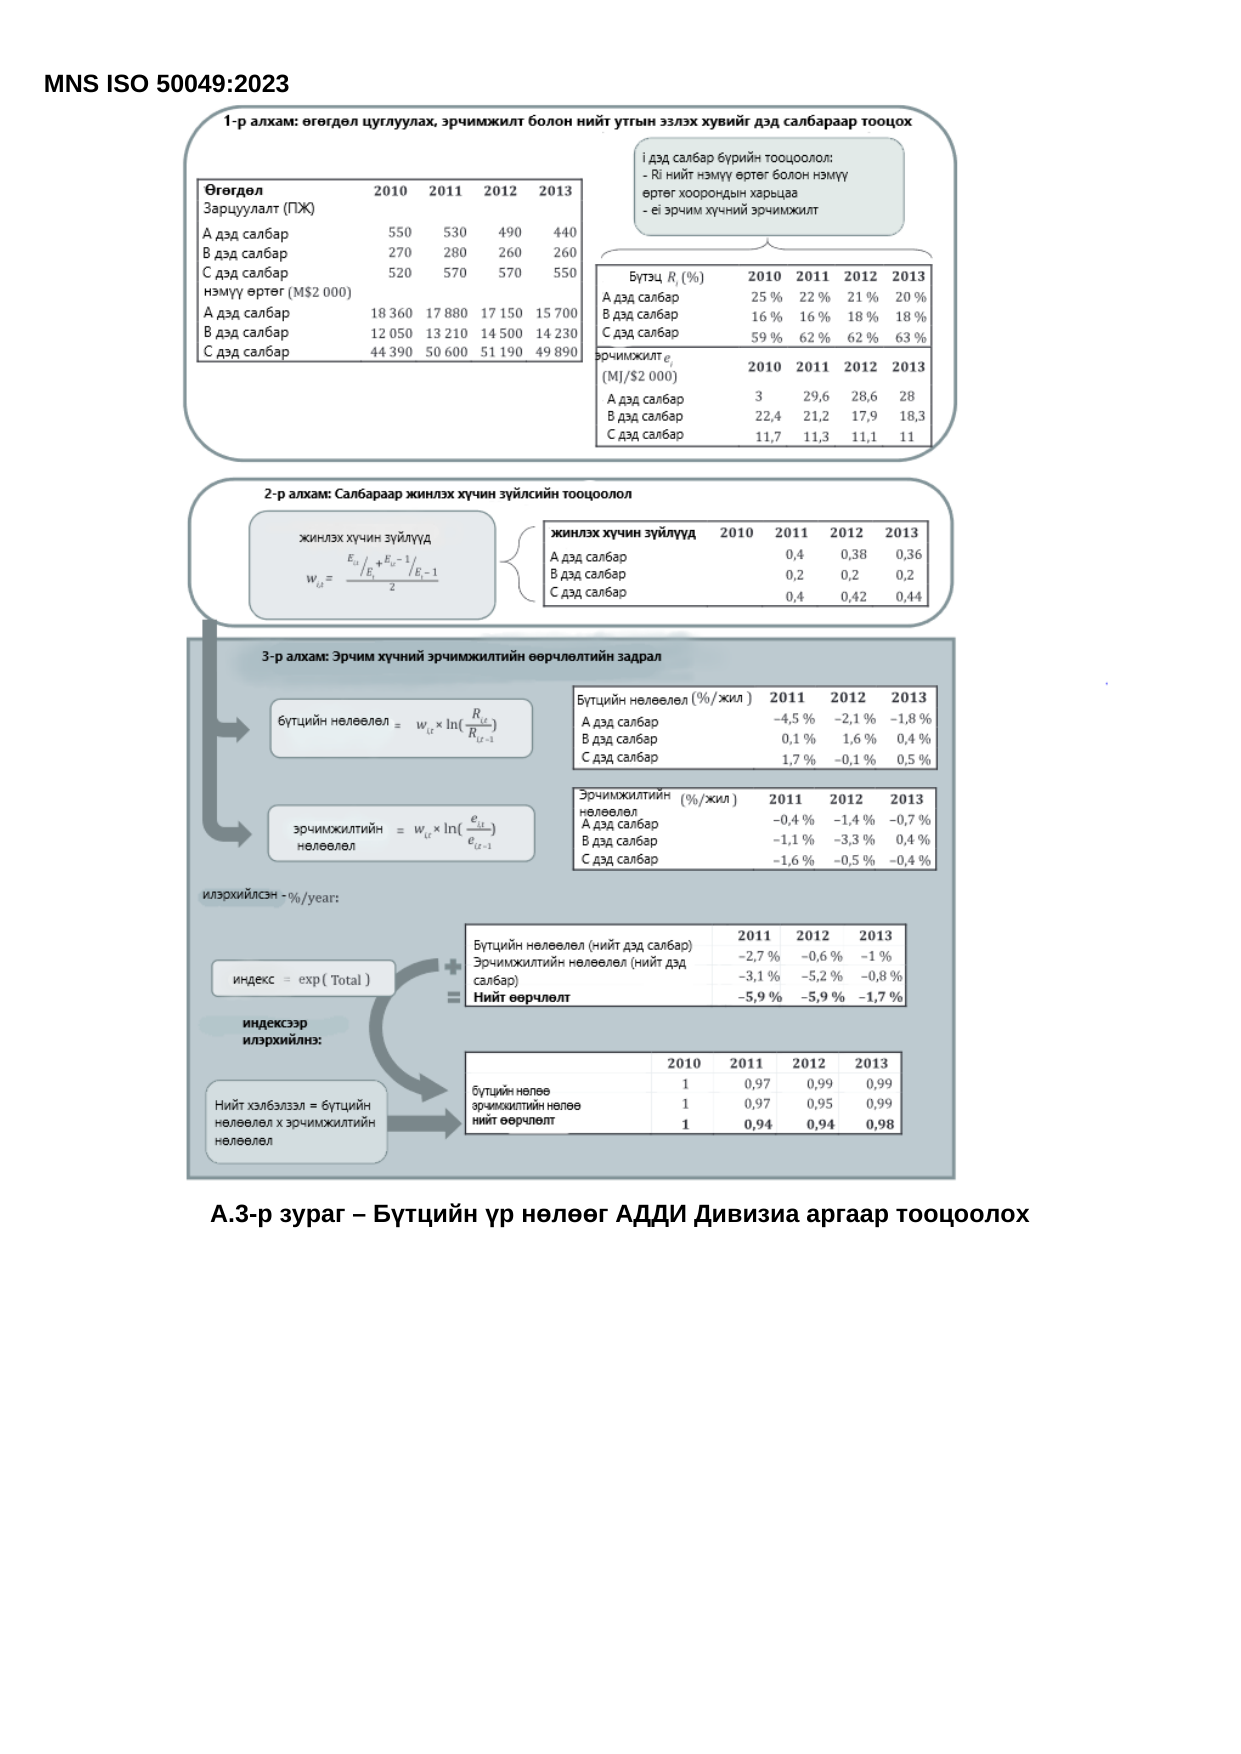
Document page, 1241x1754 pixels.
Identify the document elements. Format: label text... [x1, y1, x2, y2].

text A.3-р зураг – Бүтцийн үр нөлөөг АДДИ Дивизиа аргаар тооцоолох [44, 1199, 1196, 1228]
picture [132, 98, 1108, 1195]
